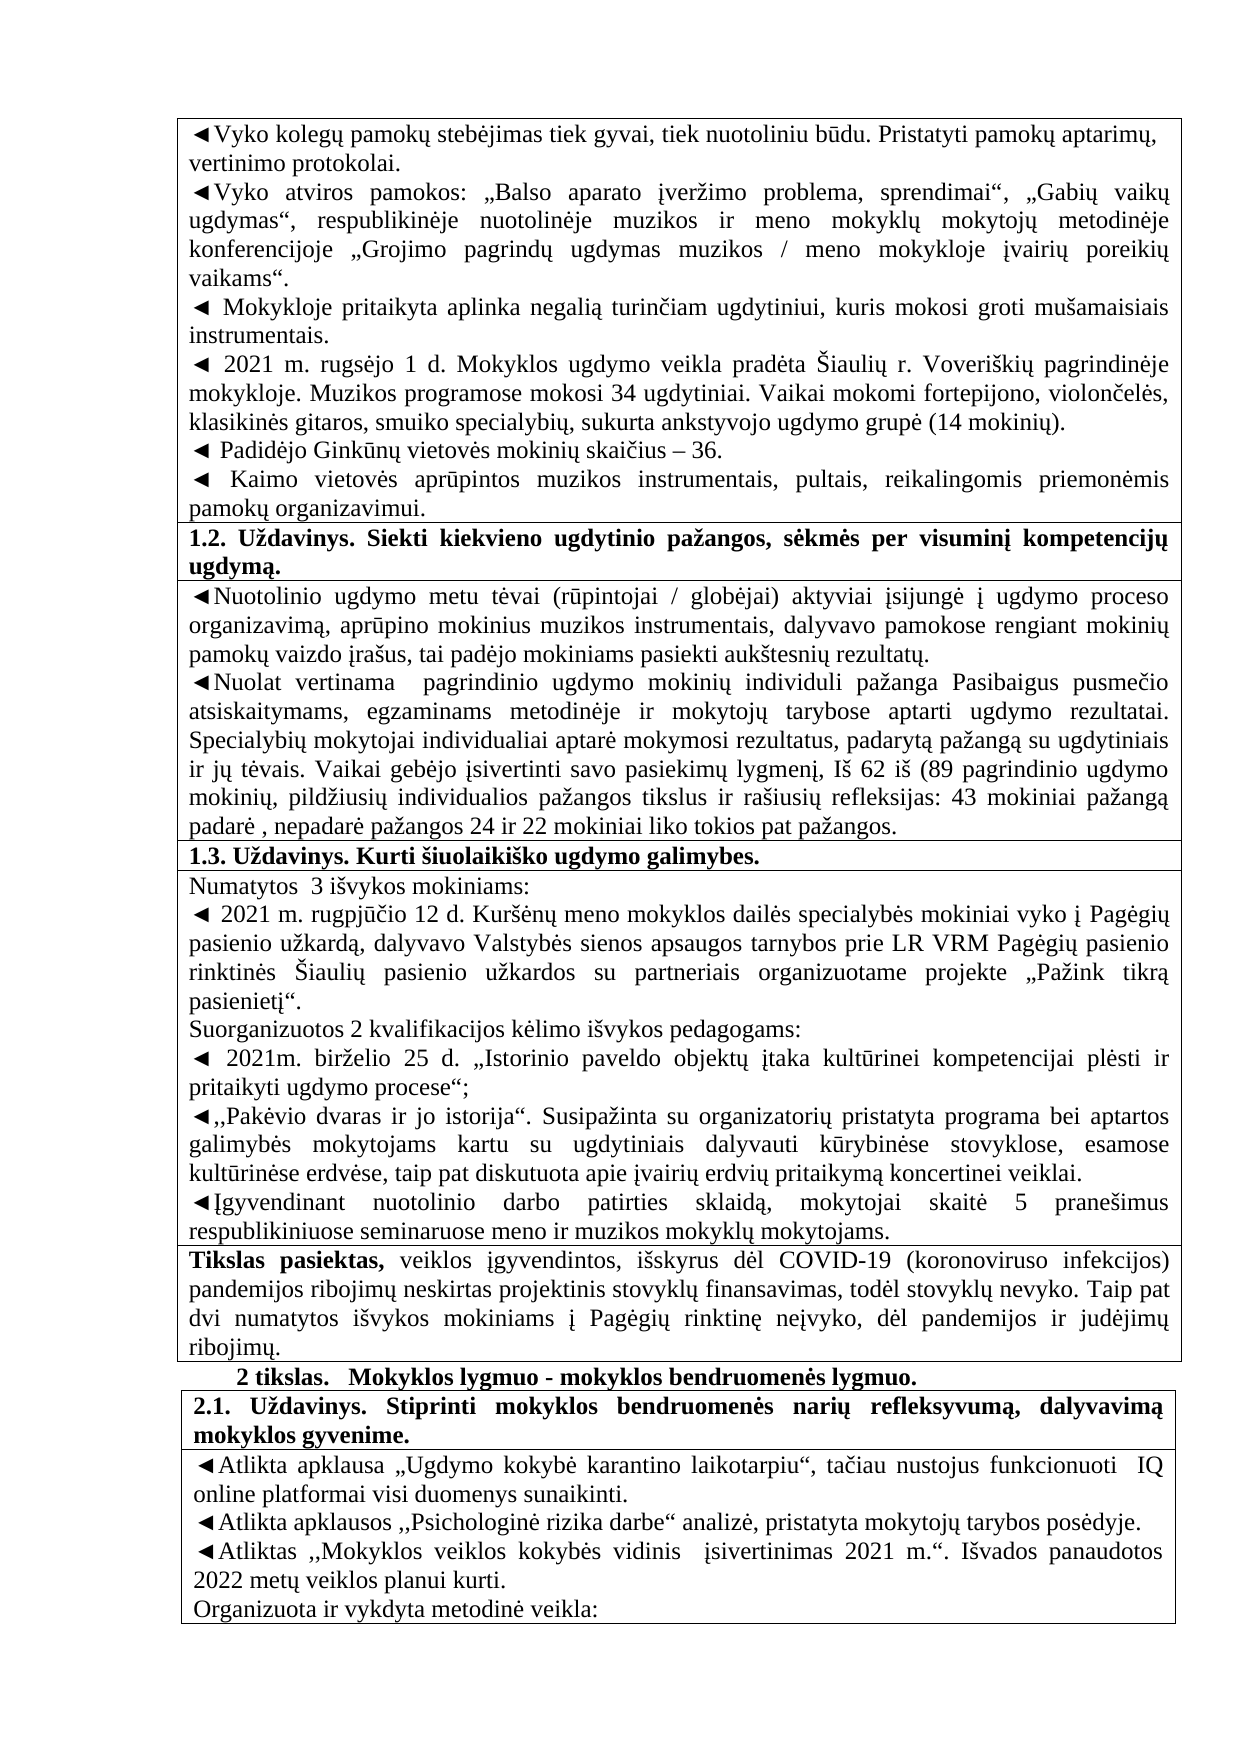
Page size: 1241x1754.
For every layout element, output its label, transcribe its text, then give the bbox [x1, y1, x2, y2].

table_cell Tikslas pasiektas, veiklos įgyvendintos, išskyrus dėl COVID-19 (koronoviruso infekcijos) pandemijos ribojimų neskirtas projektinis stovyklų finansavimas, todėl stovyklų nevyko. Taip pat dvi numatytos išvykos mokiniams į Pagėgių rinktinę neįvyko, dėl pandemijos ir judėjimų ribojimų. [178, 1246, 1181, 1361]
table_cell 1.3. Uždavinys. Kurti šiuolaikiško ugdymo galimybes. [178, 841, 1181, 870]
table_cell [178, 119, 1181, 522]
table_cell ◄Nuotolinio ugdymo metu tėvai (rūpintojai / globėjai) aktyviai įsijungė į ugdymo proceso organizavimą, aprūpino mokinius muzikos instrumentais, dalyvavo pamokose rengiant mokinių pamokų vaizdo įrašus, tai padėjo mokiniams pasiekti aukštesnių rezultatų. ◄Nuolat vertinama pagrindinio ugdymo mokinių individuli pažanga Pasibaigus pusmečio atsiskaitymams, egzaminams metodinėje ir mokytojų tarybose aptarti ugdymo rezultatai. Specialybių mokytojai individualiai aptarė mokymosi rezultatus, padarytą pažangą su ugdytiniais ir jų tėvais. Vaikai gebėjo įsivertinti savo pasiekimų lygmenį, Iš 62 iš (89 pagrindinio ugdymo mokinių, pildžiusių individualios pažangos tikslus ir rašiusių refleksijas: 43 mokiniai pažangą padarė , nepadarė pažangos 24 ir 22 mokiniai liko tokios pat pažangos. [178, 581, 1181, 840]
table_cell 1.2. Uždavinys. Siekti kiekvieno ugdytinio pažangos, sėkmės per visuminį kompetencijų ugdymą. [178, 523, 1181, 580]
table_header 2.1. Uždavinys. Stiprinti mokyklos bendruomenės narių refleksyvumą, dalyvavimą mokyklos gyvenime. [182, 1391, 1175, 1449]
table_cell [182, 1450, 1175, 1622]
text 2 tikslas. Mokyklos lygmuo - mokyklos bendruomenės lygmuo. [177, 1362, 1181, 1390]
table_cell Numatytos 3 išvykos mokiniams: ◄ 2021 m. rugpjūčio 12 d. Kuršėnų meno mokyklos dailės specialybės mokiniai vyko į Pagėgių pasienio užkardą, dalyvavo Valstybės sienos apsaugos tarnybos prie LR VRM Pagėgių pasienio rinktinės Šiaulių pasienio užkardos su partneriais organizuotame projekte „Pažink tikrą pasienietį“. Suorganizuotos 2 kvalifikacijos kėlimo išvykos pedagogams: ◄ 2021m. birželio 25 d. „Istorinio paveldo objektų įtaka kultūrinei kompetencijai plėsti ir pritaikyti ugdymo procese“; ◄,,Pakėvio dvaras ir jo istorija“. Susipažinta su organizatorių pristatyta programa bei aptartos galimybės mokytojams kartu su ugdytiniais dalyvauti kūrybinėse stovyklose, esamose kultūrinėse erdvėse, taip pat diskutuota apie įvairių erdvių pritaikymą koncertinei veiklai. ◄Įgyvendinant nuotolinio darbo patirties sklaidą, mokytojai skaitė 5 pranešimus respublikiniuose seminaruose meno ir muzikos mokyklų mokytojams. [178, 871, 1181, 1244]
